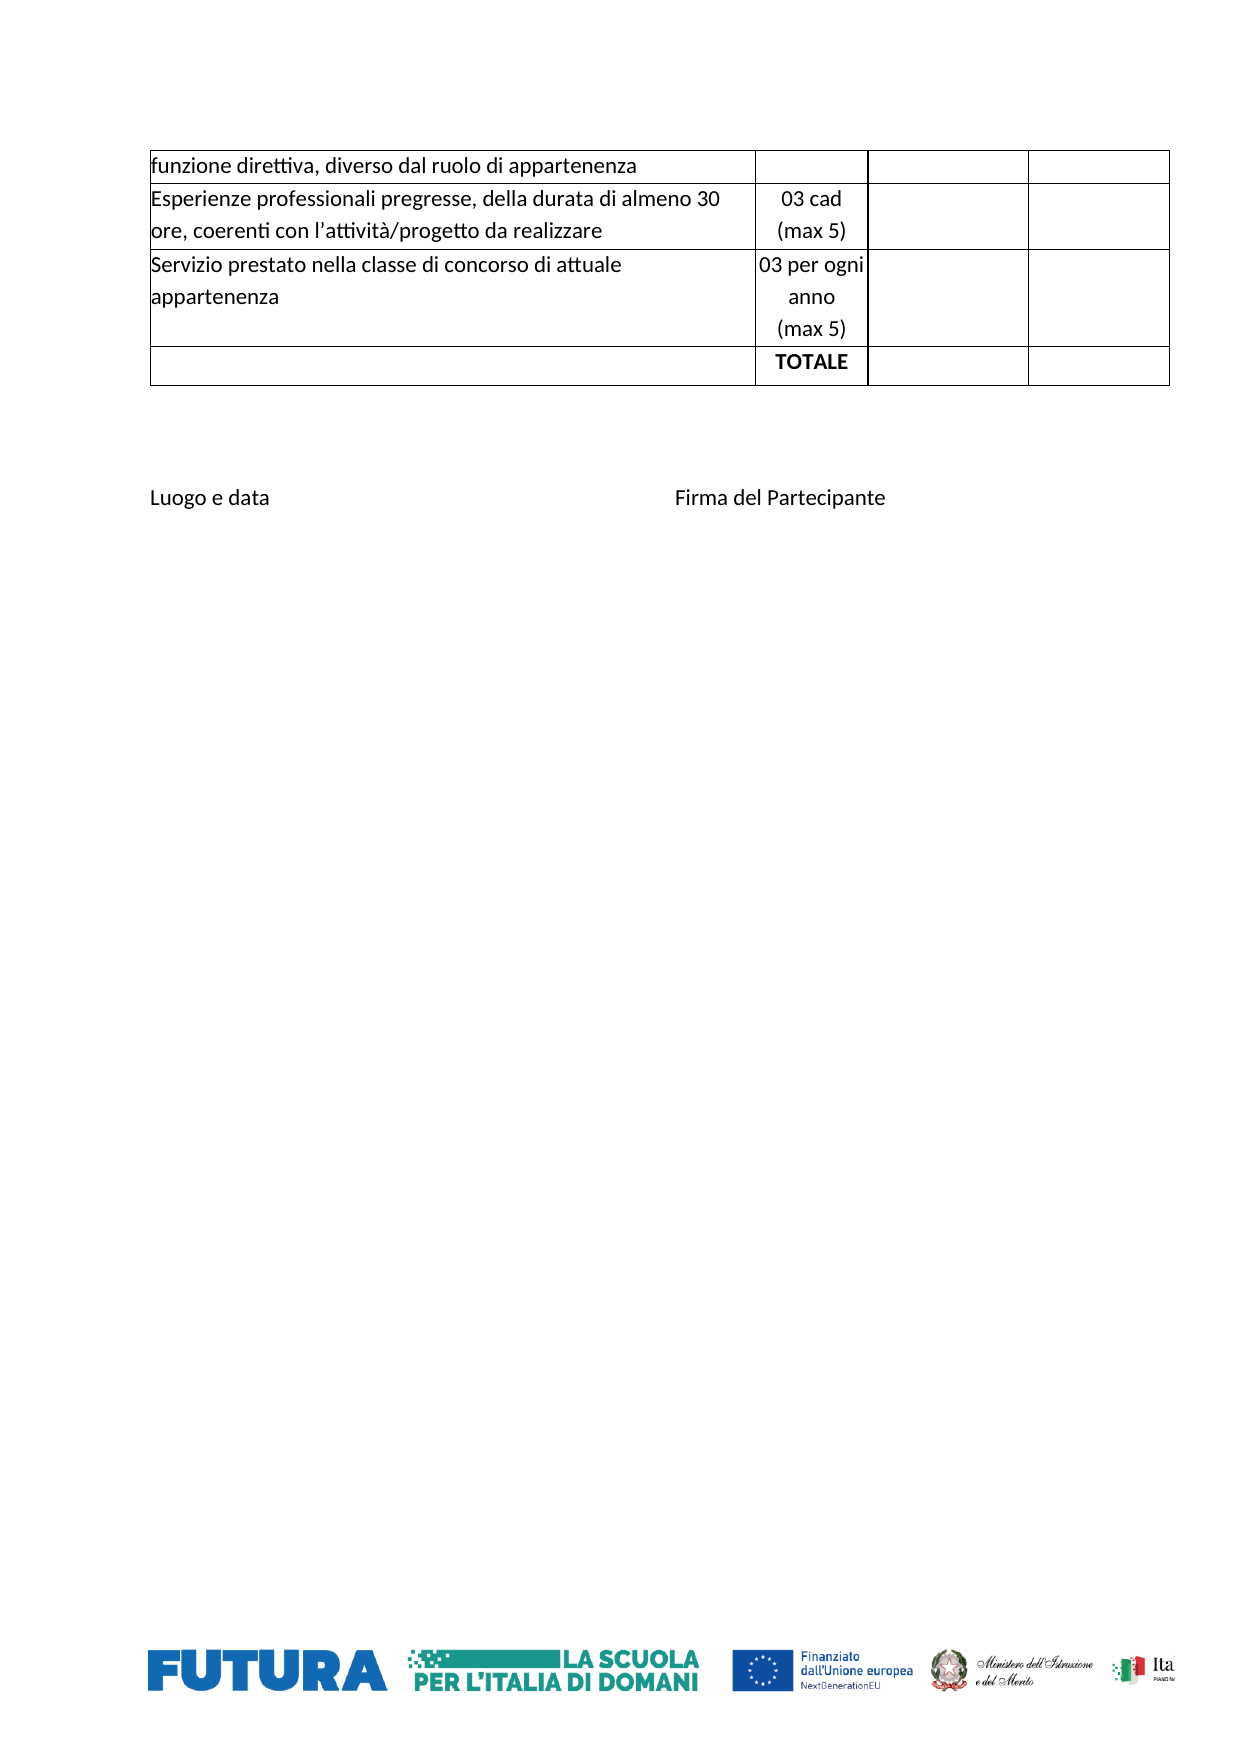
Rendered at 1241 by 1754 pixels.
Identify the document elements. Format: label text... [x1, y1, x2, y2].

table_cell Esperienze professionali pregresse, della durata di almeno 30 ore, coerenti con l’attività/progetto da realizzare [151, 184, 755, 248]
table_cell 03 per ogni anno (max 5) [756, 250, 867, 346]
table_cell [1029, 250, 1169, 346]
table_cell [1029, 347, 1169, 385]
picture [147, 1648, 1175, 1692]
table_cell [151, 151, 755, 183]
table_cell TOTALE [756, 347, 867, 385]
table_cell [869, 151, 1028, 183]
table_cell [869, 347, 1028, 385]
table_cell [869, 250, 1028, 346]
table_cell 03 cad (max 5) [756, 184, 867, 248]
table_cell [1029, 151, 1169, 183]
text Luogo e data Firma del Partecipante [150, 483, 1090, 511]
table_cell [1029, 184, 1169, 248]
table_cell [869, 184, 1028, 248]
table_cell [151, 347, 755, 385]
table_cell Servizio prestato nella classe di concorso di attuale appartenenza [151, 250, 755, 346]
table_cell 06 [756, 151, 867, 183]
